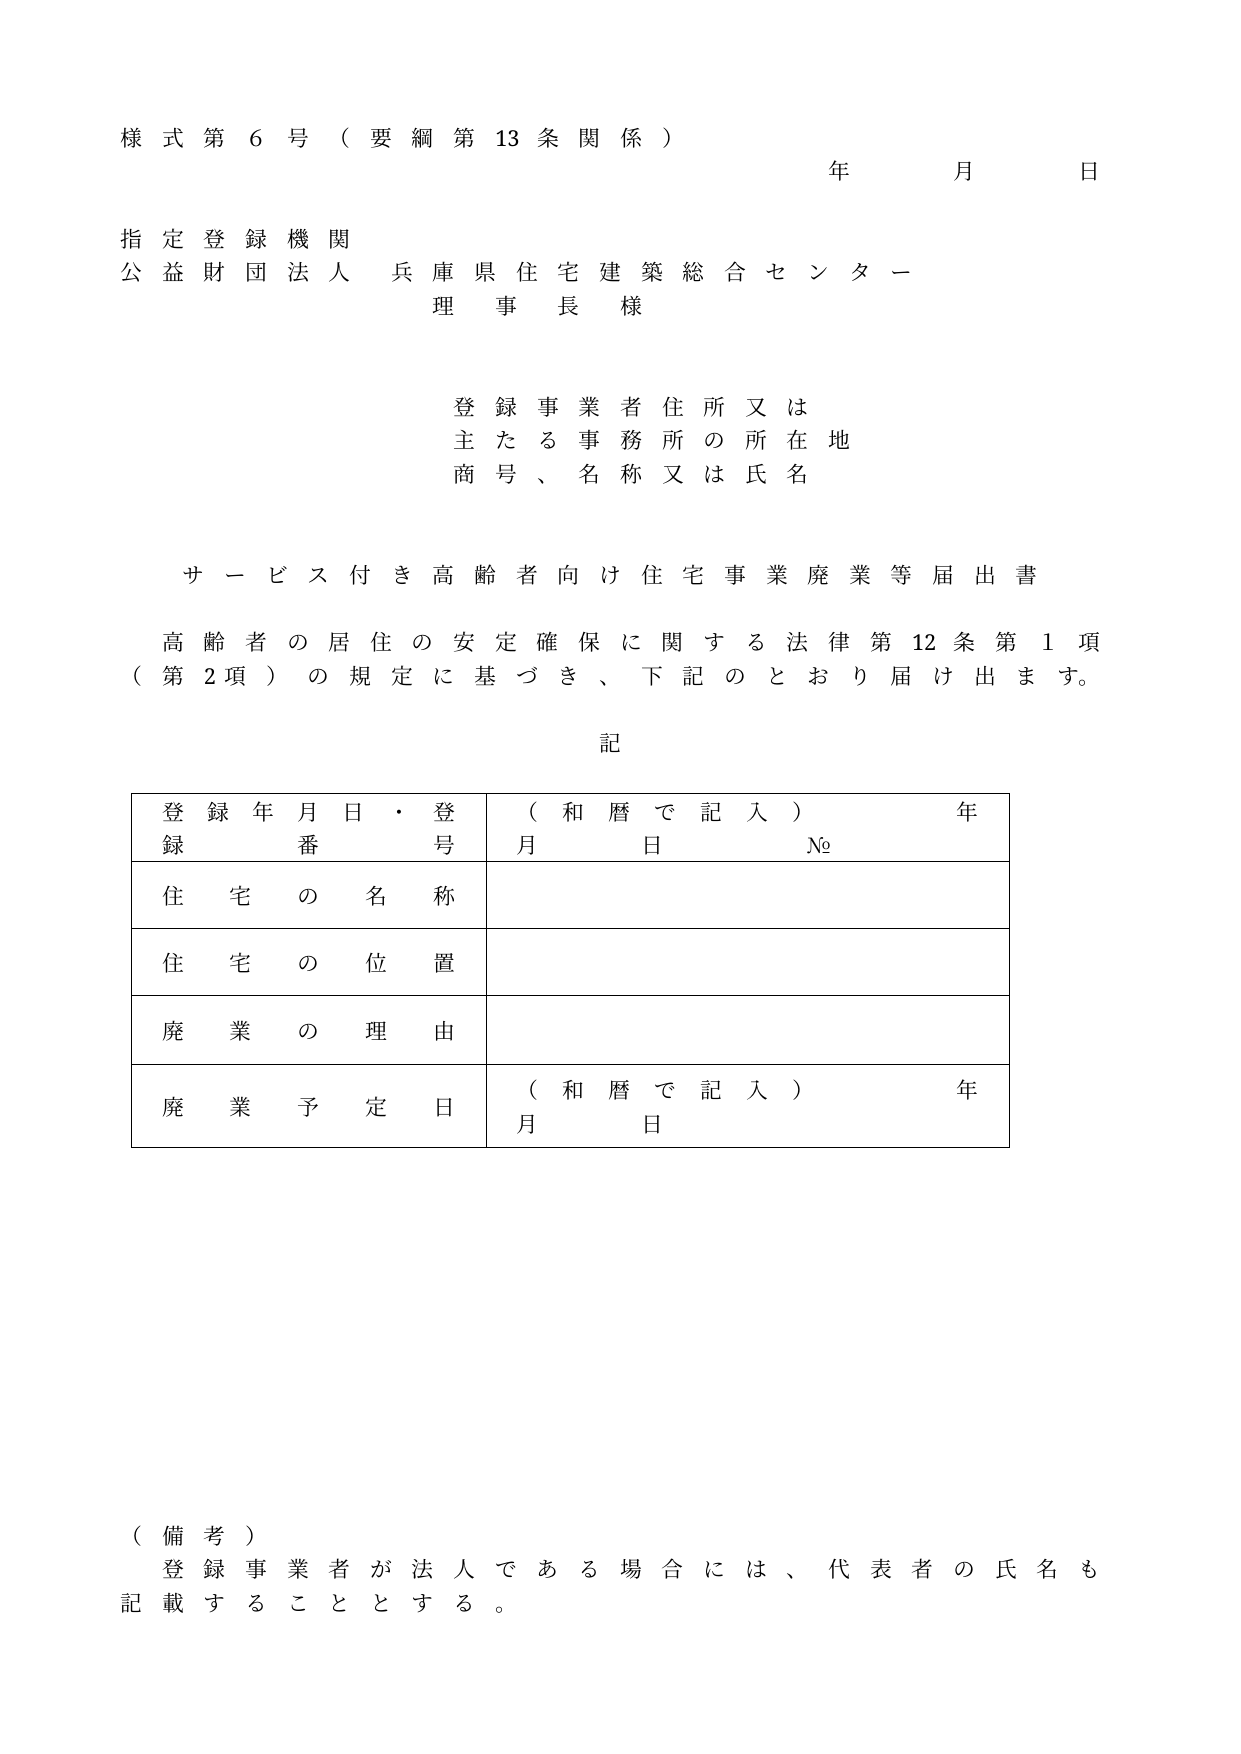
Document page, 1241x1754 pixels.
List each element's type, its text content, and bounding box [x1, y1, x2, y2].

text 登録事業者が法人である場合には、代表者の氏名も記載することとする。 [120, 1552, 1120, 1619]
text 商号、名称又は氏名 [120, 456, 1153, 490]
table_cell 住宅の位置 [132, 929, 486, 995]
text 指定登録機関 [120, 221, 1120, 254]
table_cell 廃業予定日 [132, 1065, 486, 1147]
table_header 登録年月日・登録番号 [132, 794, 486, 861]
text 公益財団法人 兵庫県住宅建築総合センター [120, 254, 1120, 288]
text 年 月 日 [120, 153, 1120, 187]
text 登録事業者住所又は [120, 389, 1120, 423]
table_cell [487, 996, 1009, 1064]
table_cell [487, 862, 1009, 927]
text 主たる事務所の所在地 [120, 423, 1032, 456]
text 記 [120, 726, 1120, 759]
text 高齢者の居住の安定確保に関する法律第12条第１項（第2項）の規定に基づき、下記のとおり届け出ます。 [120, 624, 1120, 692]
table_cell 住宅の名称 [132, 862, 486, 927]
table_cell [487, 929, 1009, 995]
table_cell 廃業の理由 [132, 996, 486, 1064]
text サービス付き高齢者向け住宅事業廃業等届出書 [120, 557, 1120, 591]
table_header （和暦で記入） 年 月 日 № [487, 794, 1009, 861]
text 理 事 長 様 [120, 288, 1120, 322]
text 様式第６号（要綱第13条関係） [120, 120, 1120, 153]
table_cell （和暦で記入） 年 月 日 [487, 1065, 1009, 1147]
text （備考） [120, 1518, 1120, 1552]
